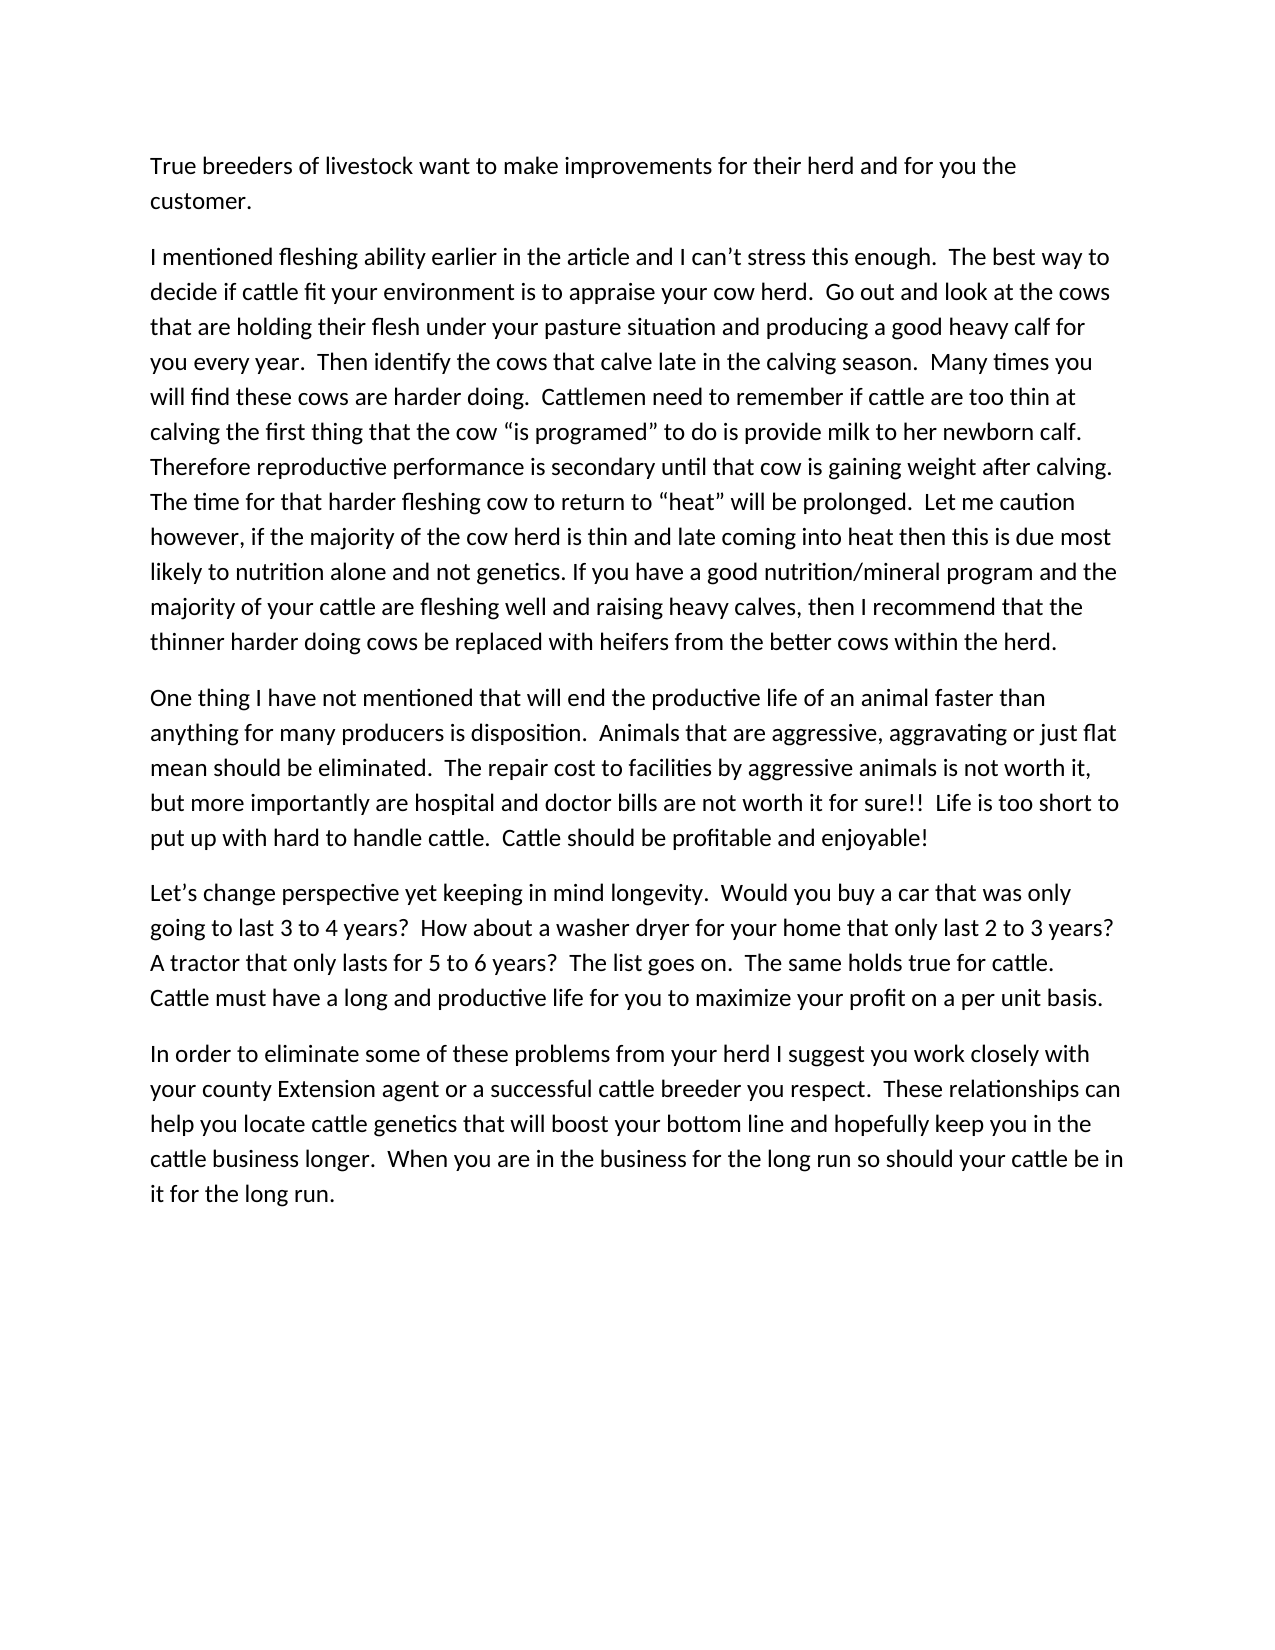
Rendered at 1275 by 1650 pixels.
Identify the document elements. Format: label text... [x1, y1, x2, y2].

text One thing I have not mentioned that will end the productive life of an animal faster than anything for many producers is disposition. Animals that are aggressive, aggravating or just flat mean should be eliminated. The repair cost to facilities by aggressive animals is not worth it, but more importantly are hospital and doctor bills are not worth it for sure!! Life is too short to put up with hard to handle cattle. Cattle should be profitable and enjoyable! [150, 682, 1125, 852]
text In order to eliminate some of these problems from your herd I suggest you work closely with your county Extension agent or a successful cattle breeder you respect. These relationships can help you locate cattle genetics that will boost your bottom line and hopefully keep you in the cattle business longer. When you are in the business for the long run so should your cattle be in it for the long run. [150, 1038, 1125, 1209]
text Let’s change perspective yet keeping in mind longevity. Would you buy a car that was only going to last 3 to 4 years? How about a washer dryer for your home that only last 2 to 3 years? A tractor that only lasts for 5 to 6 years? The list goes on. The same holds true for cattle. Cattle must have a long and productive life for you to maximize your profit on a per unit basis. [150, 877, 1125, 1013]
text I mentioned fleshing ability earlier in the article and I can’t stress this enough. The best way to decide if cattle fit your environment is to appraise your cow herd. Go out and look at the cows that are holding their flesh under your pasture situation and producing a good heavy calf for you every year. Then identify the cows that calve late in the calving season. Many times you will find these cows are harder doing. Cattlemen need to remember if cattle are too thin at calving the first thing that the cow “is programed” to do is provide milk to her newborn calf. Therefore reproductive performance is secondary until that cow is gaining weight after calving. The time for that harder fleshing cow to return to “heat” will be prolonged. Let me caution however, if the majority of the cow herd is thin and late coming into heat then this is due most likely to nutrition alone and not genetics. If you have a good nutrition/mineral program and the majority of your cattle are fleshing well and raising heavy calves, then I recommend that the thinner harder doing cows be replaced with heifers from the better cows within the herd. [150, 241, 1125, 656]
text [150, 150, 1125, 216]
